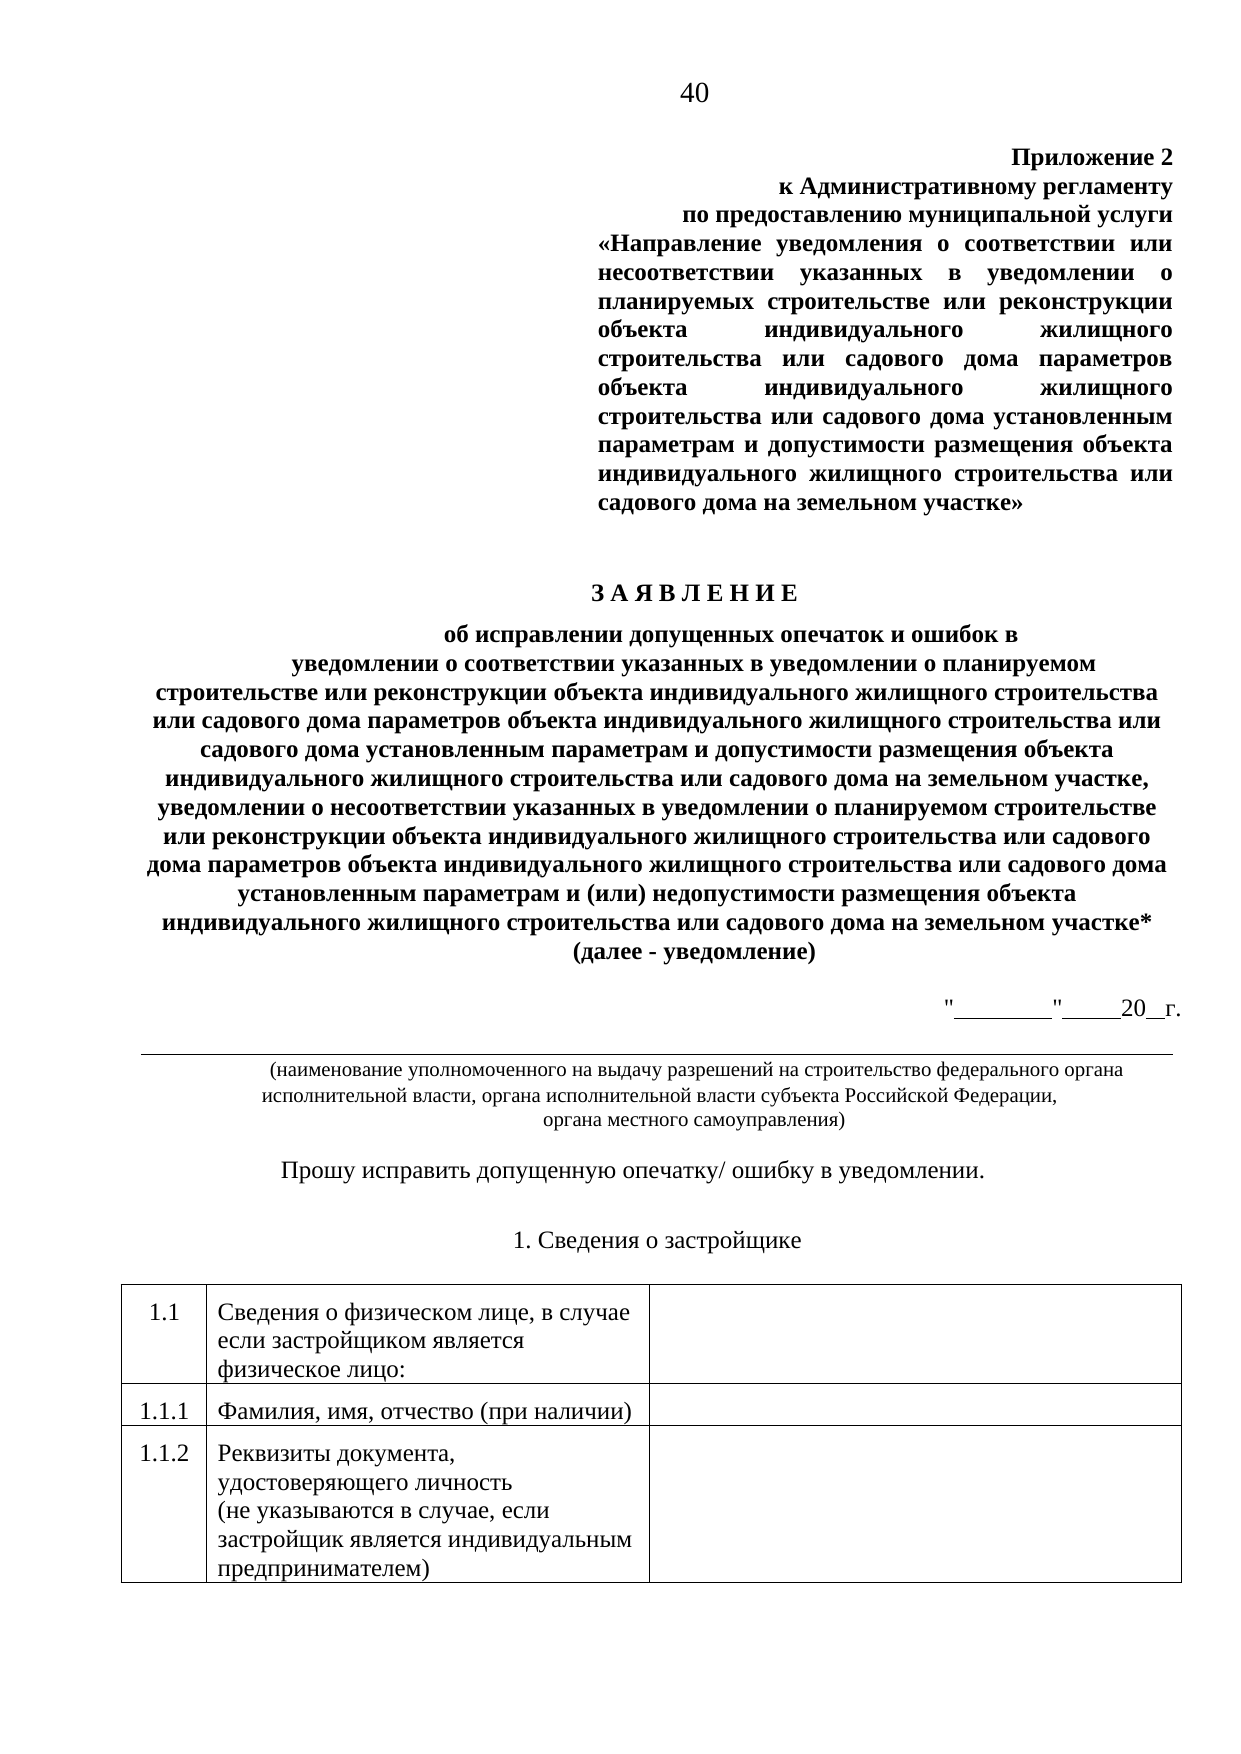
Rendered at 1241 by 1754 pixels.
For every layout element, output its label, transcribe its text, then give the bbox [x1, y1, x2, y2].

list Сведения о застройщике [513, 1226, 1205, 1254]
table_cell 1.1.2 [122, 1426, 206, 1582]
text (наименование уполномоченного на выдачу разрешений на строительство федерального органа исполнительной власти, органа исполнительной власти субъекта Российской Федерации, [135, 1050, 1184, 1107]
text к Административному регламенту [110, 171, 1173, 199]
text об исправлении допущенных опечаток и ошибок в [370, 619, 1205, 648]
table_cell Реквизиты документа, удостоверяющего личность (не указываются в случае, если застройщик является индивидуальным предпринимателем) [207, 1426, 649, 1582]
text Приложение 2 [790, 142, 1173, 171]
text (далее - уведомление) [135, 936, 1179, 964]
text Прошу исправить допущенную опечатку/ ошибку в уведомлении. [207, 1156, 1205, 1184]
text по предоставлению муниципальной услуги [110, 199, 1173, 228]
table_cell Фамилия, имя, отчество (при наличии) [207, 1384, 649, 1425]
text " " 20 г. [110, 993, 1182, 1022]
text «Направление уведомления о соответствии или несоответствии указанных в уведомлении о планируемых строительстве или реконструкции объекта индивидуального жилищного строительства или садового дома параметров объекта индивидуального жилищного строительства или садового дома установленным параметрам и допустимости размещения объекта индивидуального жилищного строительства или садового дома на земельном участке» [598, 228, 1173, 516]
table_cell [650, 1384, 1181, 1425]
table_cell 1.1.1 [122, 1384, 206, 1425]
table_header [650, 1285, 1181, 1383]
text З А Я В Л Е Н И Е [135, 578, 1179, 607]
text уведомлении о несоответствии указанных в уведомлении о планируемом строительстве или реконструкции объекта индивидуального жилищного строительства или садового дома параметров объекта индивидуального жилищного строительства или садового дома установленным параметрам и (или) недопустимости размещения объекта индивидуального жилищного строительства или садового дома на земельном участке* [135, 792, 1179, 936]
text уведомлении о соответствии указанных в уведомлении о планируемом строительстве или реконструкции объекта индивидуального жилищного строительства или садового дома параметров объекта индивидуального жилищного строительства или садового дома установленным параметрам и допустимости размещения объекта индивидуального жилищного строительства или садового дома на земельном участке, [134, 648, 1179, 792]
table_header 1.1 [122, 1285, 206, 1383]
text органа местного самоуправления) [135, 1108, 1179, 1131]
table_header Сведения о физическом лице, в случае если застройщиком является физическое лицо: [207, 1285, 649, 1383]
table_cell [650, 1426, 1181, 1582]
